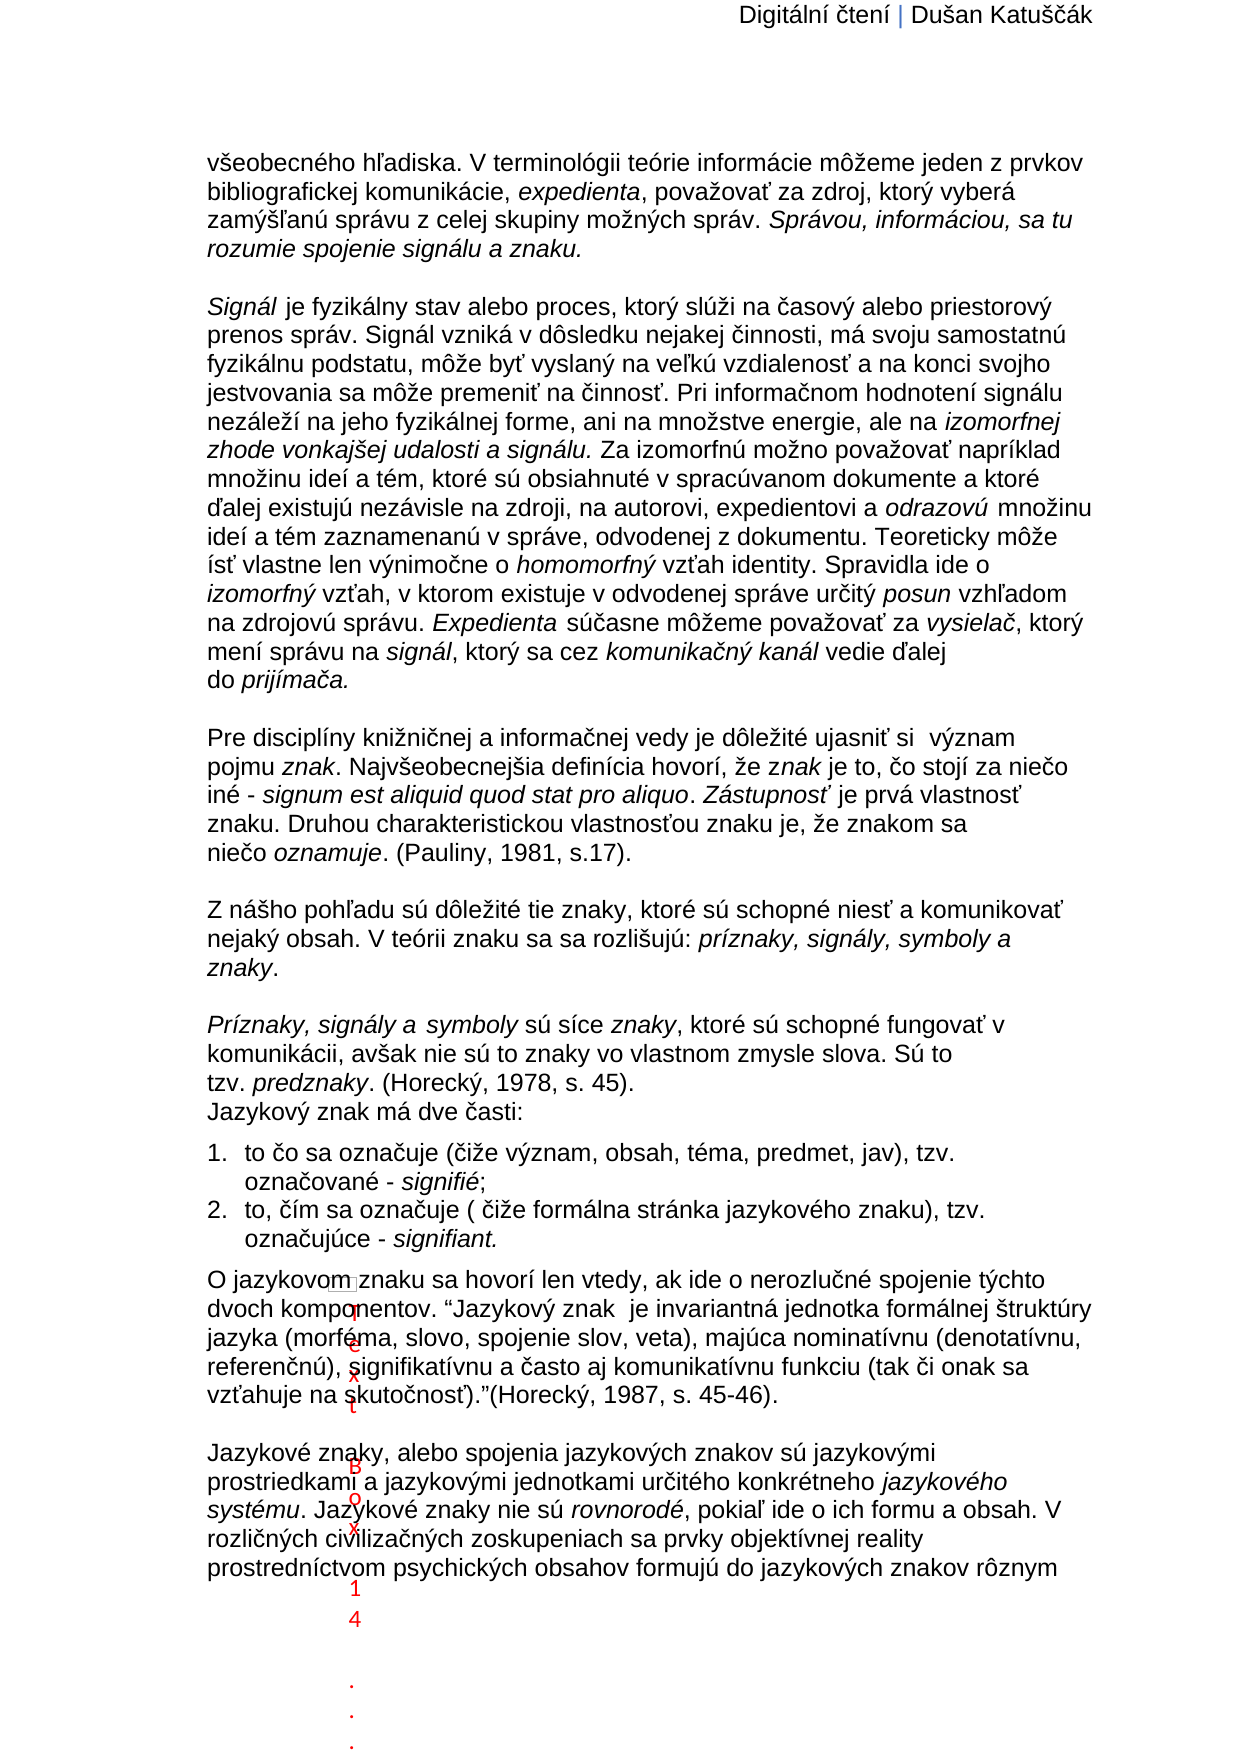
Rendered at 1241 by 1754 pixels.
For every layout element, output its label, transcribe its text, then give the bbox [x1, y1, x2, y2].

text O jazykovom znaku sa hovorí len vtedy, ak ide o nerozlučné spojenie týchto dvoch komponentov. “Jazykový znak je invariantná jednotka formálnej štruktúry jazyka (morféma, slovo, spojenie slov, veta), majúca nominatívnu (denotatívnu, referenčnú), signifikatívnu a často aj komunikatívnu funkciu (tak či onak sa vzťahuje na skutočnosť).”(Horecký, 1987, s. 45-46). [207, 1265, 1092, 1409]
text Príznaky, signály a symboly sú síce znaky, ktoré sú schopné fungovať v komunikácii, avšak nie sú to znaky vo vlastnom zmysle slova. Sú to tzv. predznaky. (Horecký, 1978, s. 45). [207, 1010, 1092, 1096]
text Signál je fyzikálny stav alebo proces, ktorý slúži na časový alebo priestorový prenos správ. Signál vzniká v dôsledku nejakej činnosti, má svoju samostatnú fyzikálnu podstatu, môže byť vyslaný na veľkú vzdialenosť a na konci svojho jestvovania sa môže premeniť na činnosť. Pri informačnom hodnotení signálu nezáleží na jeho fyzikálnej forme, ani na množstve energie, ale na izomorfnej zhode vonkajšej udalosti a signálu. Za izomorfnú možno považovať napríklad množinu ideí a tém, ktoré sú obsiahnuté v spracúvanom dokumente a ktoré ďalej existujú nezávisle na zdroji, na autorovi, expedientovi a odrazovú množinu ideí a tém zaznamenanú v správe, odvodenej z dokumentu. Teoreticky môže ísť vlastne len výnimočne o homomorfný vzťah identity. Spravidla ide o izomorfný vzťah, v ktorom existuje v odvodenej správe určitý posun vzhľadom na zdrojovú správu. Expedienta súčasne môžeme považovať za vysielač, ktorý mení správu na signál, ktorý sa cez komunikačný kanál vedie ďalej do prijímača. [207, 291, 1092, 694]
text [207, 148, 1092, 263]
list to čo sa označuje (čiže význam, obsah, téma, predmet, jav), tzv. označované - signifié; [207, 1138, 1092, 1195]
list to, čím sa označuje ( čiže formálna stránka jazykového znaku), tzv. označujúce - signifiant. [207, 1195, 1092, 1253]
text Z nášho pohľadu sú dôležité tie znaky, ktoré sú schopné niesť a komunikovať nejaký obsah. V teórii znaku sa sa rozlišujú: príznaky, signály, symboly a znaky. [207, 895, 1092, 981]
text Pre disciplíny knižničnej a informačnej vedy je dôležité ujasniť si význam pojmu znak. Najvšeobecnejšia definícia hovorí, že znak je to, čo stojí za niečo iné - signum est aliquid quod stat pro aliquo. Zástupnosť je prvá vlastnosť znaku. Druhou charakteristickou vlastnosťou znaku je, že znakom sa niečo oznamuje. (Pauliny, 1981, s.17). [207, 723, 1092, 866]
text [207, 1438, 1092, 1581]
text Jazykový znak má dve časti: [207, 1096, 1092, 1125]
